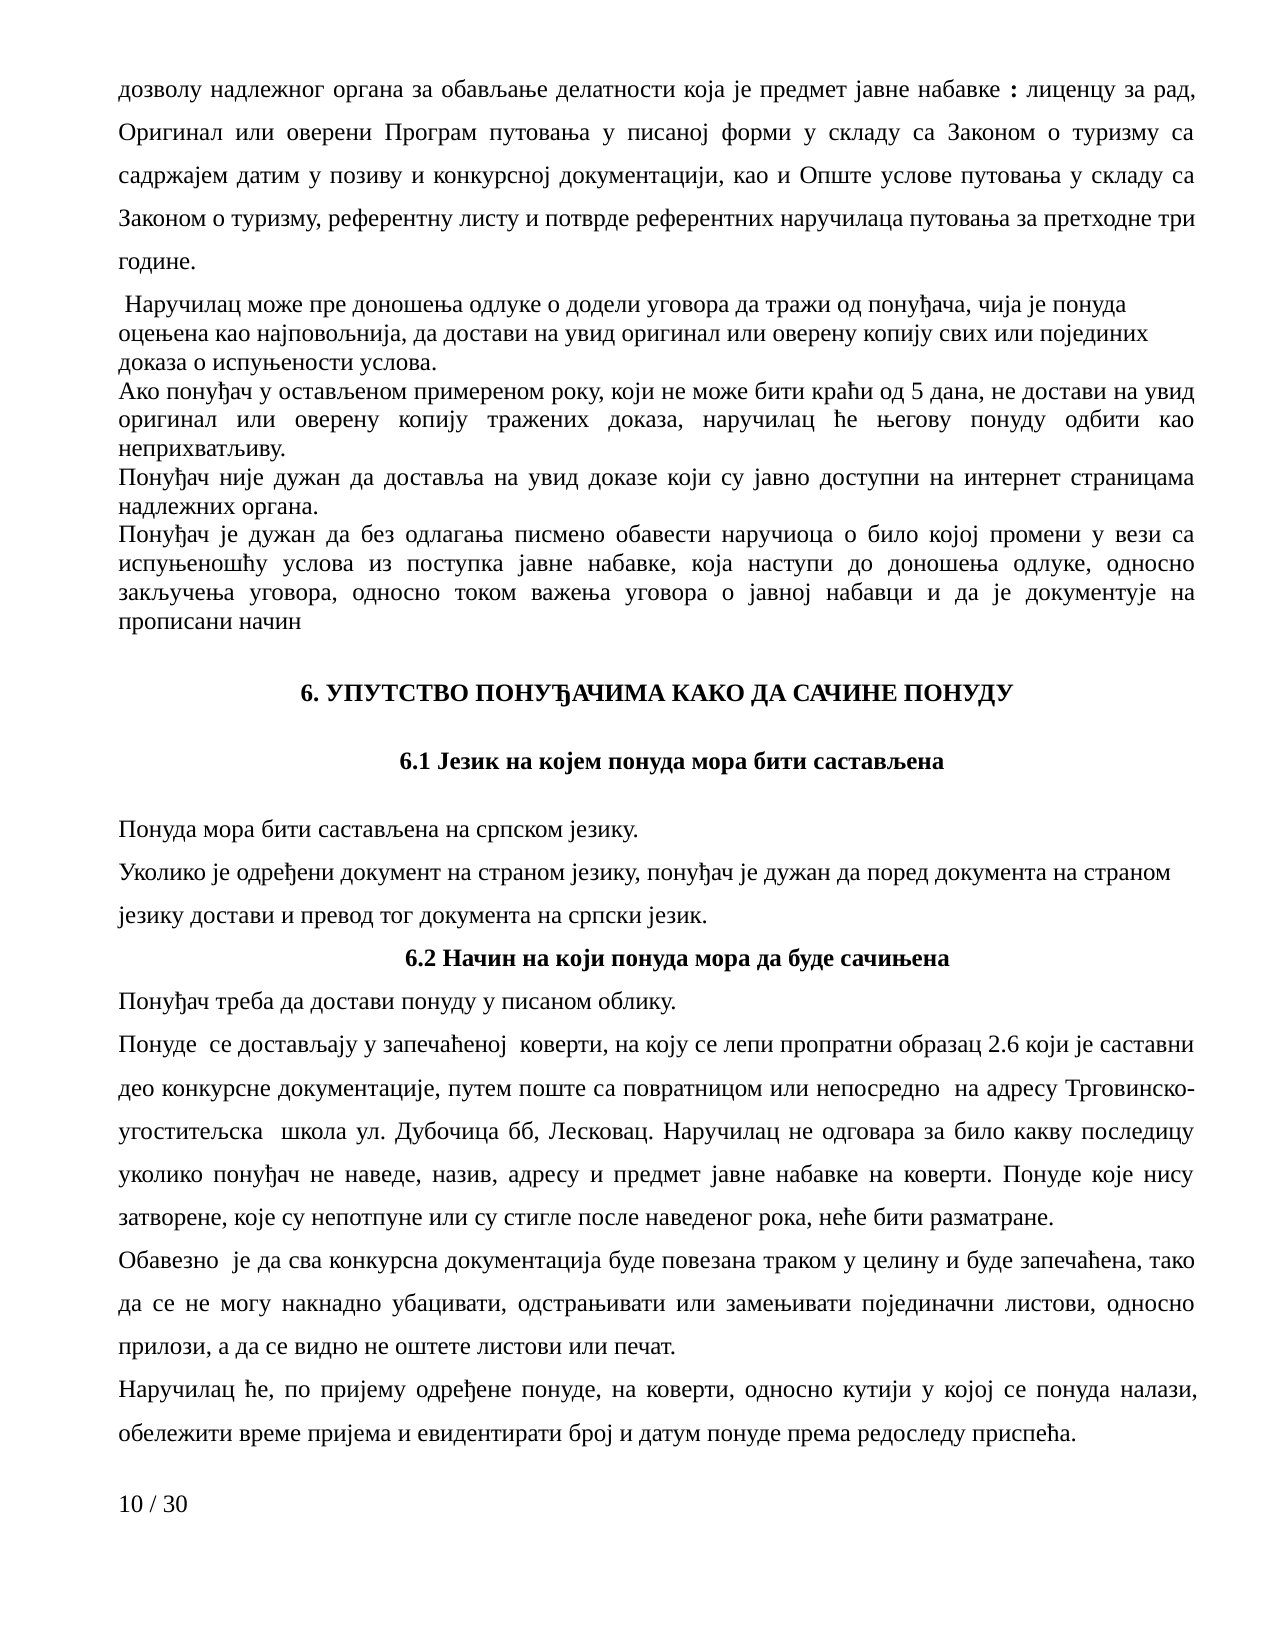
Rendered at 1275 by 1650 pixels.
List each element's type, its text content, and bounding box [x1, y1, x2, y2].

text Обавезно је да сва конкурсна документација буде повезана траком у целину и буде запечаћена, тако да се не могу накнадно убацивати, одстрањивати или замењивати појединачни листови, односно прилози, а да се видно не оштете листови или печат. [118, 1245, 1196, 1360]
text Ако понуђач у остављеном примереном року, који не може бити краћи од 5 дана, не достави на увид оригинал или оверену копију тражених доказа, наручилац ће његову понуду одбити као неприхватљиву. [118, 376, 1196, 462]
text 6.2 Начин на који понуда мора да буде сачињена [156, 943, 1199, 972]
text Уколико је одређени документ на страном језику, понуђач је дужан да поред документа на страном језику достави и превод тог документа на српски језик. [118, 857, 1196, 929]
text Понуде се достављају у запечаћеној коверти, на коју се лепи пропратни образац 2.6 који је саставни део конкурсне документације, путем поште са повратницом или непосредно на адресу Трговинско-угоститељска школа ул. Дубочица бб, Лесковац. Наручилац не одговара за било какву последицу уколико понуђач не наведе, назив, адресу и предмет јавне набавке на коверти. Понуде које нису затворене, које су непотпуне или су стигле после наведеног рока, неће бити разматране. [118, 1029, 1196, 1231]
text Наручилац може пре доношења одлуке о додели уговора да тражи од понуђача, чија је понуда оцењена као најповољнија, да достави на увид оригинал или оверену копију свих или појединих доказа о испуњености услова. [118, 289, 1196, 376]
text Понуђач треба да достави понуду у писаном облику. [118, 986, 1196, 1015]
text 6.1 Језик на којем понуда мора бити састављена [118, 746, 1196, 774]
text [118, 74, 1196, 275]
text Наручилац ће, по пријему одређене понуде, на коверти, односно кутији у којој се понуда налази, обележити време пријема и евидентирати број и датум понуде према редоследу приспећа. [118, 1374, 1199, 1446]
text Понуђач је дужан да без одлагања писмено обавести наручиоца о било којој промени у вези са испуњеношћу услова из поступка јавне набавке, која наступи до доношења одлуке, односно закључења уговора, односно током важења уговора о јавној набавци и да је документује на прописани начин [118, 519, 1196, 634]
text Понуда мора бити састављена на српском језику. [118, 814, 1196, 843]
list 6. УПУТСТВО ПОНУЂАЧИМА КАКО ДА САЧИНЕ ПОНУДУ [118, 678, 1196, 706]
text Понуђач није дужан да доставља на увид доказе који су јавно доступни на интернет страницама надлежних органа. [118, 462, 1196, 519]
